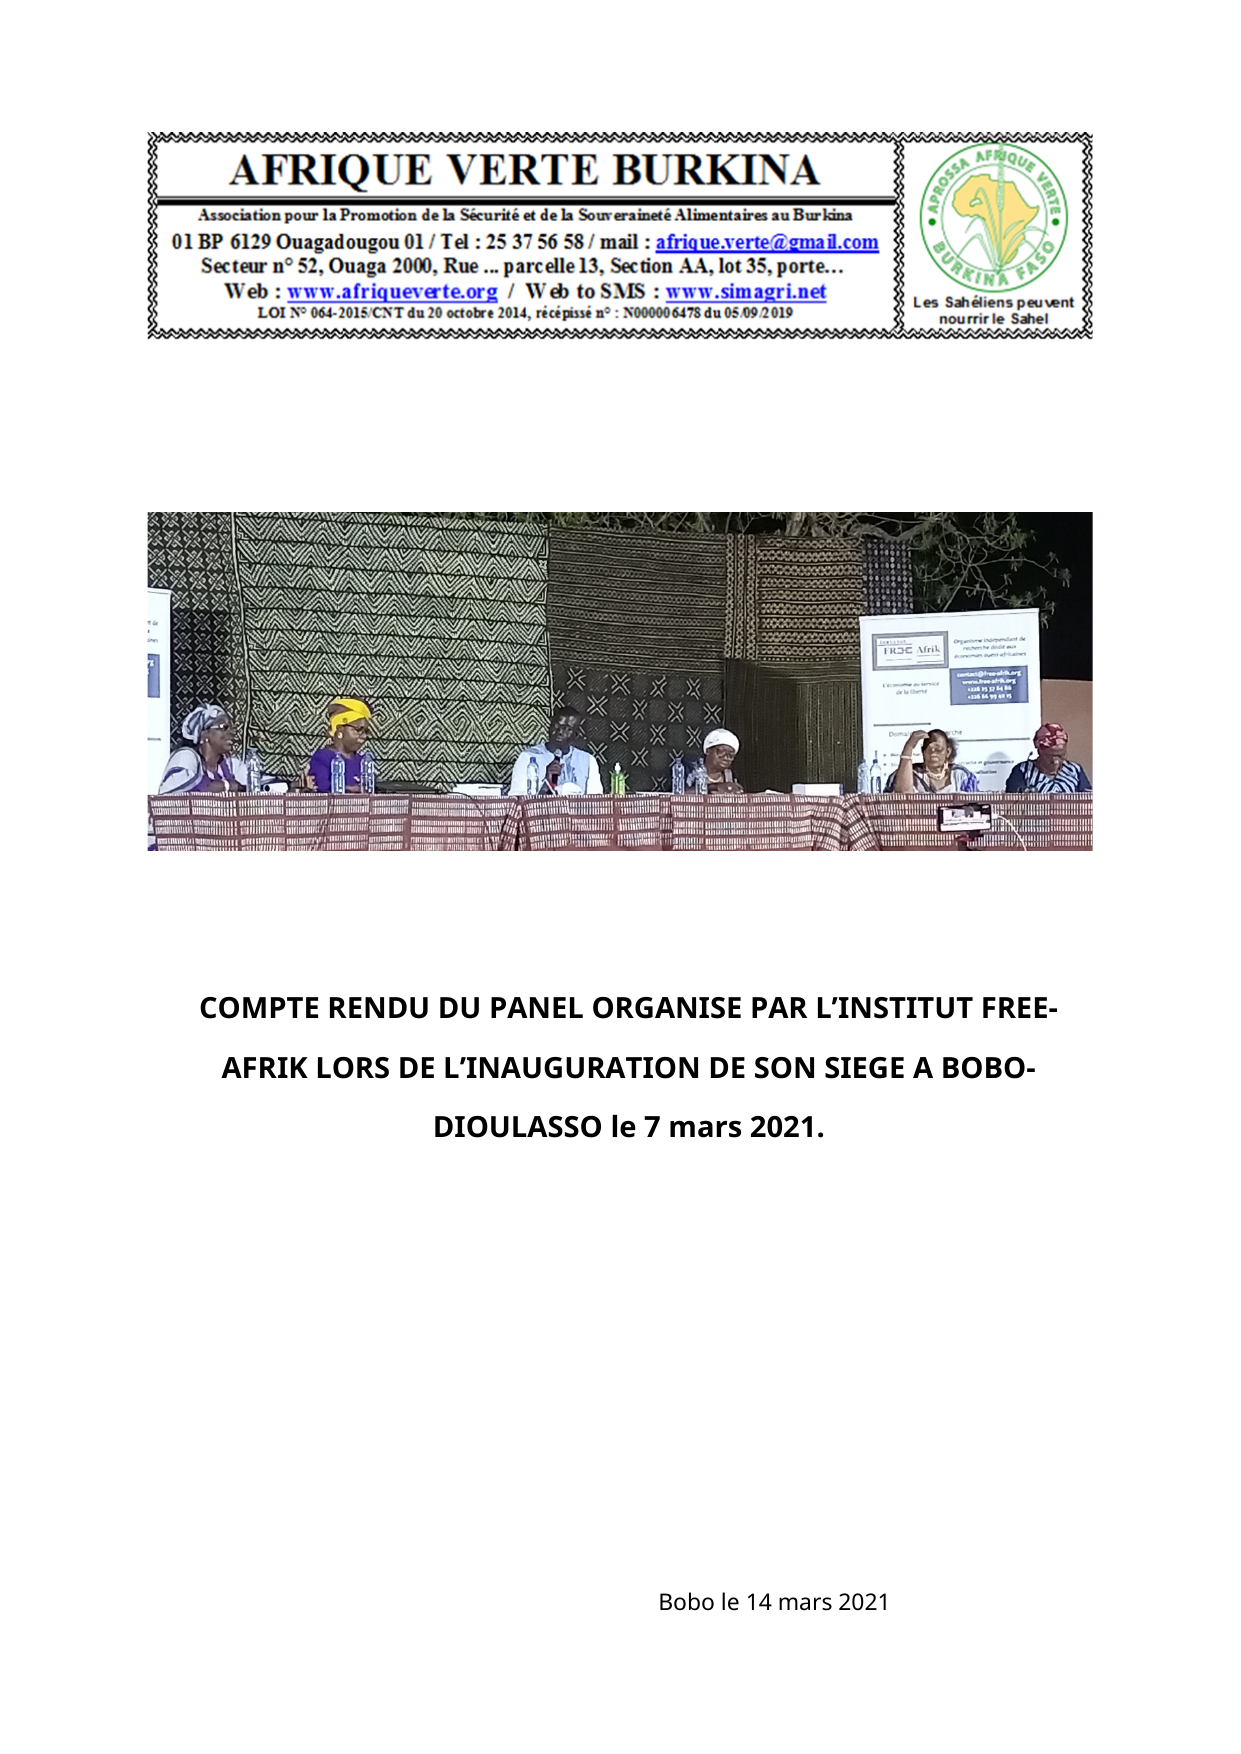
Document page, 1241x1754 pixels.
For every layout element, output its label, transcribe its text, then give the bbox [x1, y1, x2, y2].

picture [147, 512, 1093, 851]
text Bobo le 14 mars 2021 [658, 1586, 1093, 1617]
text COMPTE RENDU DU PANEL ORGANISE PAR L’INSTITUT FREE-AFRIK LORS DE L’INAUGURATION DE SON SIEGE A BOBO-DIOULASSO le 7 mars 2021. [180, 987, 1078, 1146]
picture [147, 132, 1093, 343]
